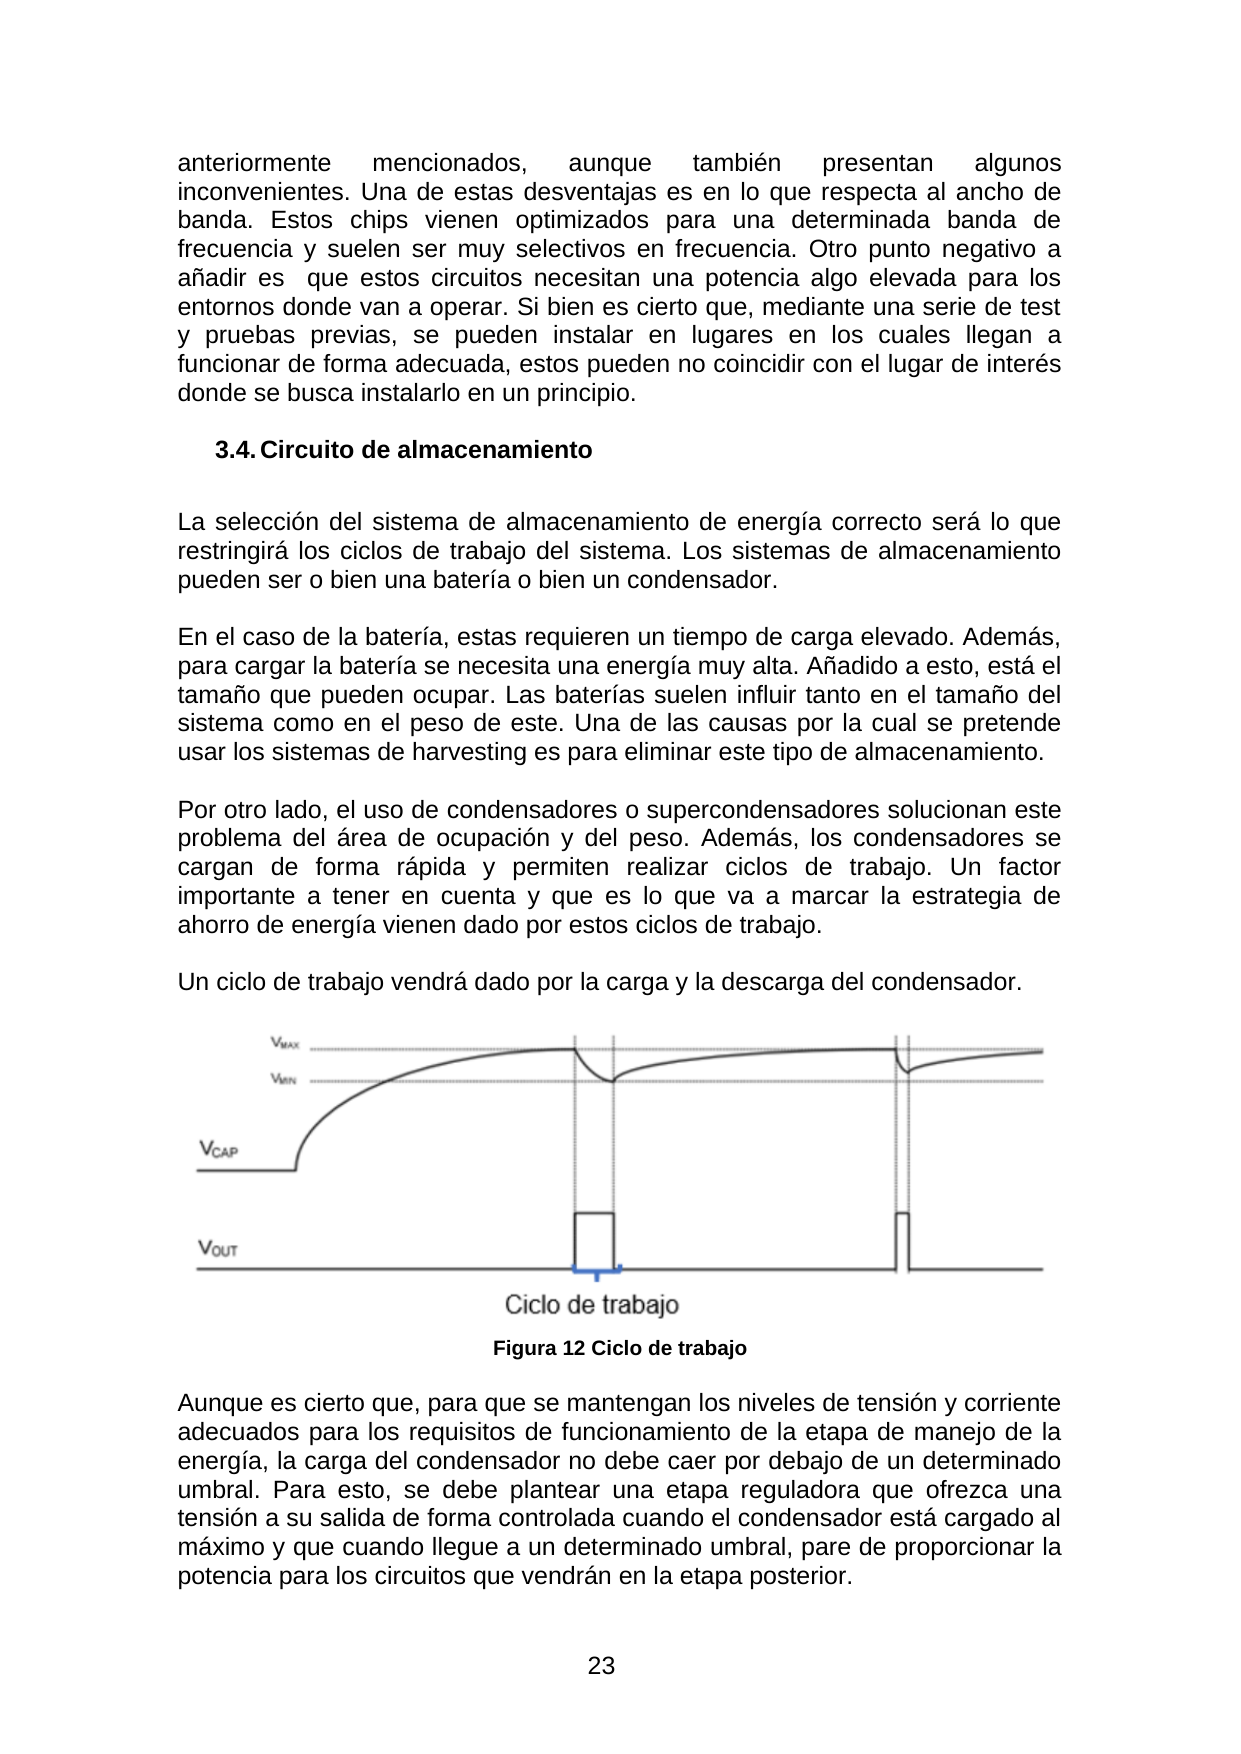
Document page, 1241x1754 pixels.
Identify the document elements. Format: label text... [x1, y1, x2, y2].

text En el caso de la batería, estas requieren un tiempo de carga elevado. Además, para cargar la batería se necesita una energía muy alta. Añadido a esto, está el tamaño que pueden ocupar. Las baterías suelen influir tanto en el tamaño del sistema como en el peso de este. Una de las causas por la cual se pretende usar los sistemas de harvesting es para eliminar este tipo de almacenamiento. [177, 622, 1063, 766]
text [177, 148, 1063, 406]
text Por otro lado, el uso de condensadores o supercondensadores solucionan este problema del área de ocupación y del peso. Además, los condensadores se cargan de forma rápida y permiten realizar ciclos de trabajo. Un factor importante a tener en cuenta y que es lo que va a marcar la estrategia de ahorro de energía vienen dado por estos ciclos de trabajo. [177, 794, 1063, 938]
text La selección del sistema de almacenamiento de energía correcto será lo que restringirá los ciclos de trabajo del sistema. Los sistemas de almacenamiento pueden ser o bien una batería o bien un condensador. [177, 507, 1063, 593]
text Aunque es cierto que, para que se mantengan los niveles de tensión y corriente adecuados para los requisitos de funcionamiento de la etapa de manejo de la energía, la carga del condensador no debe caer por debajo de un determinado umbral. Para esto, se debe plantear una etapa reguladora que ofrezca una tensión a su salida de forma controlada cuando el condensador está cargado al máximo y que cuando llegue a un determinado umbral, pare de proporcionar la potencia para los circuitos que vendrán en la etapa posterior. [177, 1388, 1063, 1590]
text Figura 12 Ciclo de trabajo [177, 1336, 1063, 1360]
text Un ciclo de trabajo vendrá dado por la carga y la descarga del condensador. [177, 967, 1063, 996]
picture [177, 1024, 1063, 1322]
subtitle Circuito de almacenamiento [215, 435, 1063, 464]
